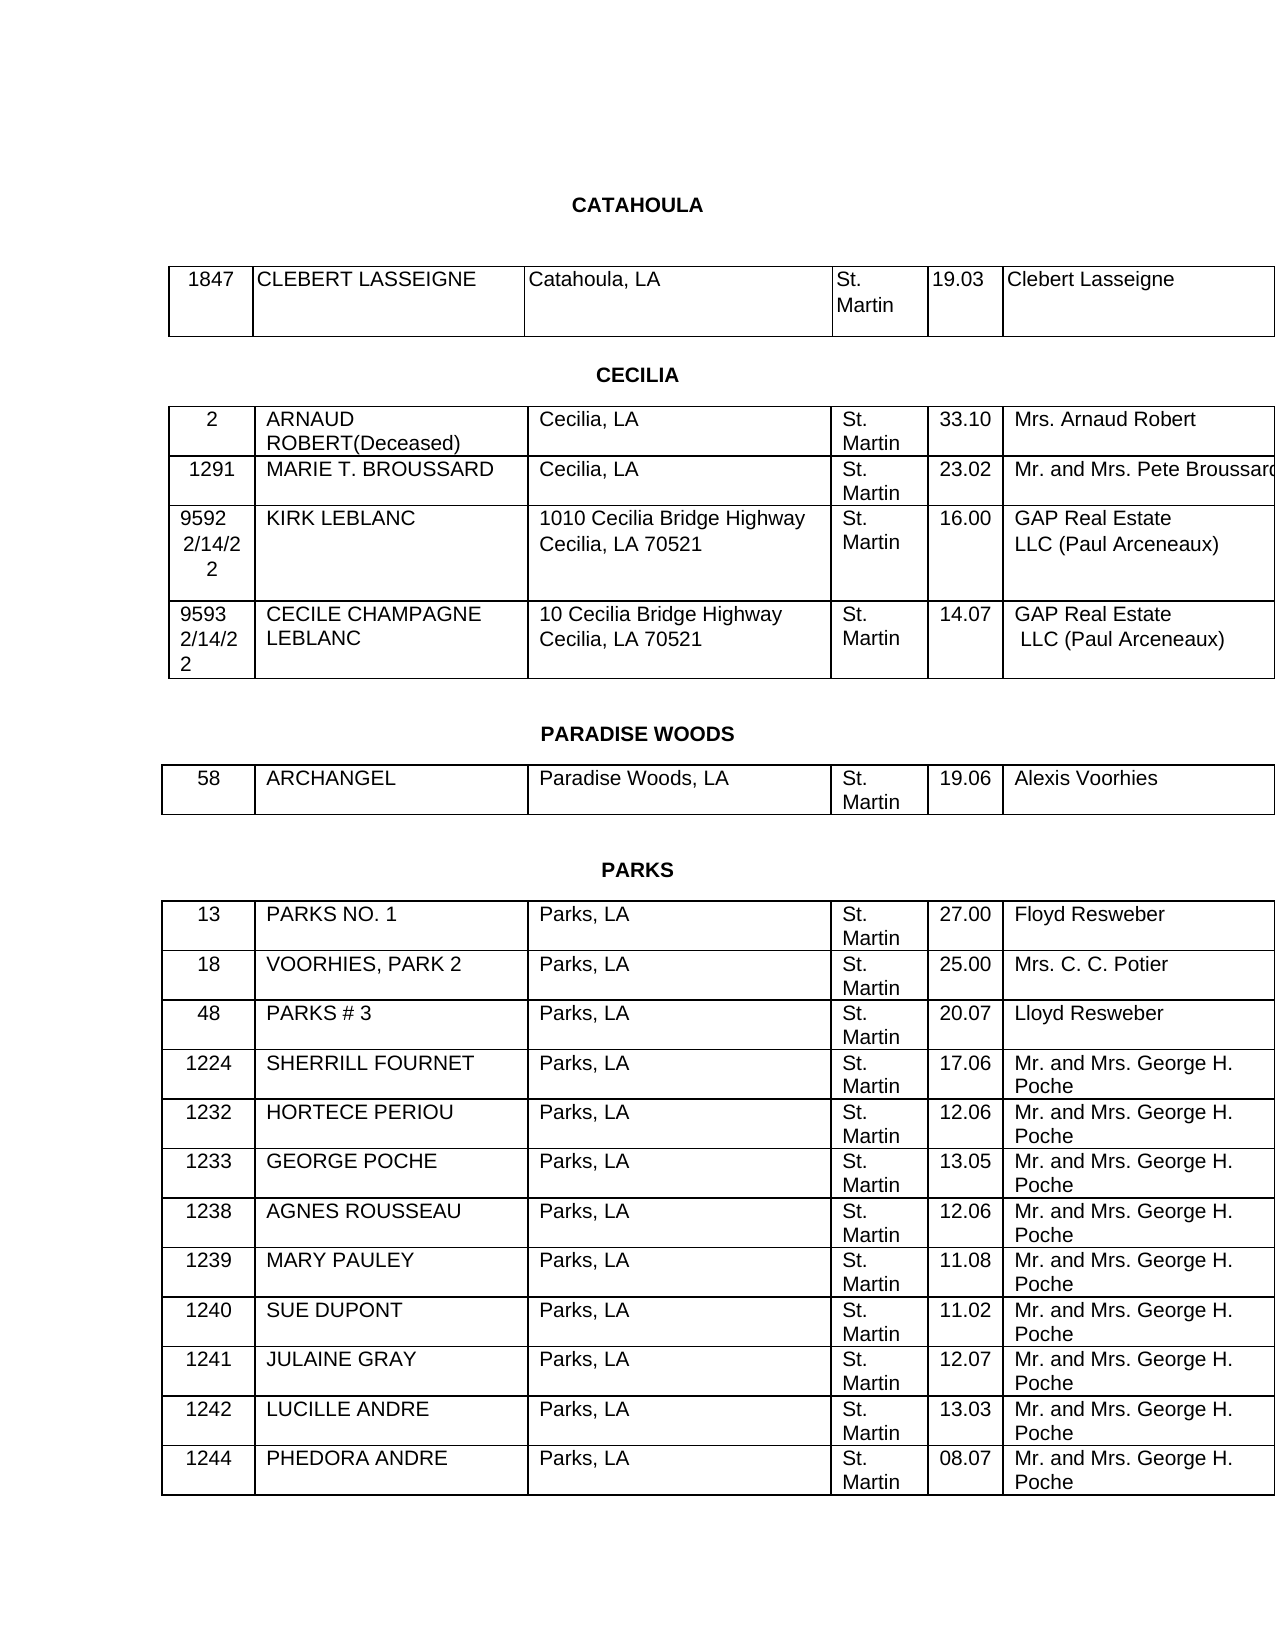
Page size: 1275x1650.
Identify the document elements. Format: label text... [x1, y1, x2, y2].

table_header St. Martin [833, 267, 927, 336]
table_cell St. Martin [832, 1397, 927, 1444]
table_header St. Martin [832, 902, 927, 950]
table_header Mrs. Arnaud Robert [1004, 407, 1274, 455]
table_cell 9592 2/14/22 [170, 506, 254, 600]
table_cell 11.08 [929, 1248, 1002, 1296]
text CATAHOULA [150, 192, 1125, 247]
table_header CLEBERT LASSEIGNE [254, 267, 524, 336]
table_cell Mr. and Mrs. George H. Poche [1004, 1397, 1274, 1444]
table_cell Parks, LA [529, 1446, 830, 1494]
table_cell 1238 [163, 1199, 254, 1247]
table_cell 1233 [163, 1149, 254, 1197]
table_header 2 [170, 407, 254, 455]
table_header Alexis Voorhies [1004, 766, 1274, 814]
table_cell GEORGE POCHE [256, 1149, 527, 1197]
table_cell 1291 [170, 457, 254, 504]
table_header 13 [163, 902, 254, 950]
table_cell VOORHIES, PARK 2 [256, 951, 527, 999]
table_header St. Martin [832, 407, 927, 455]
table_cell Mr. and Mrs. George H. Poche [1004, 1298, 1274, 1346]
table_cell 12.06 [929, 1100, 1002, 1148]
text PARADISE WOODS [150, 722, 1125, 746]
table_cell Mr. and Mrs. Pete Broussard [1004, 457, 1274, 504]
table_cell Parks, LA [529, 1248, 830, 1296]
table_cell 18 [163, 951, 254, 999]
table_cell Mr. and Mrs. George H. Poche [1004, 1248, 1274, 1296]
table_cell St. Martin [832, 1149, 927, 1197]
table_cell 48 [163, 1001, 254, 1049]
table_header ARCHANGEL [256, 766, 527, 814]
table_header PARKS NO. 1 [256, 902, 527, 950]
table_cell Parks, LA [529, 1298, 830, 1346]
table_cell 10 Cecilia Bridge Highway Cecilia, LA 70521 [529, 602, 830, 678]
table_header 19.06 [929, 766, 1002, 814]
table_header 33.10 [929, 407, 1002, 455]
table_header Paradise Woods, LA [529, 766, 830, 814]
table_cell 17.06 [929, 1050, 1002, 1098]
table_cell Mr. and Mrs. George H. Poche [1004, 1050, 1274, 1098]
table_header St. Martin [832, 766, 927, 814]
table_cell 25.00 [929, 951, 1002, 999]
table_header 19.03 [929, 267, 1002, 336]
table_cell Lloyd Resweber [1004, 1001, 1274, 1049]
table_header Cecilia, LA [529, 407, 830, 455]
table_cell GAP Real Estate LLC (Paul Arceneaux) [1004, 602, 1274, 678]
table_header 1847 [170, 267, 252, 336]
table_cell MARIE T. BROUSSARD [256, 457, 527, 504]
table_cell Parks, LA [529, 1149, 830, 1197]
table_cell Parks, LA [529, 1397, 830, 1444]
table_cell 1232 [163, 1100, 254, 1148]
table_cell KIRK LEBLANC [256, 506, 527, 600]
table_cell 14.07 [929, 602, 1002, 678]
table_cell St. Martin [832, 1050, 927, 1098]
table_cell St. Martin [832, 1100, 927, 1148]
table_cell Parks, LA [529, 1100, 830, 1148]
table_cell Mr. and Mrs. George H. Poche [1004, 1149, 1274, 1197]
table_header 27.00 [929, 902, 1002, 950]
table_cell Mr. and Mrs. George H. Poche [1004, 1347, 1274, 1395]
text PARKS [150, 858, 1125, 882]
table_cell St. Martin [832, 506, 927, 600]
table_cell 12.06 [929, 1199, 1002, 1247]
table_header Floyd Resweber [1004, 902, 1274, 950]
table_cell GAP Real Estate LLC (Paul Arceneaux) [1004, 506, 1274, 600]
table_cell 1010 Cecilia Bridge Highway Cecilia, LA 70521 [529, 506, 830, 600]
table_cell Cecilia, LA [529, 457, 830, 504]
table_cell 13.03 [929, 1397, 1002, 1444]
table_cell St. Martin [832, 457, 927, 504]
table_cell PHEDORA ANDRE [256, 1446, 527, 1494]
table_cell SUE DUPONT [256, 1298, 527, 1346]
table_cell CECILE CHAMPAGNE LEBLANC [256, 602, 527, 678]
table_cell LUCILLE ANDRE [256, 1397, 527, 1444]
table_cell Parks, LA [529, 1347, 830, 1395]
table_header 58 [163, 766, 254, 814]
table_cell AGNES ROUSSEAU [256, 1199, 527, 1247]
table_cell St. Martin [832, 1446, 927, 1494]
table_cell Parks, LA [529, 1001, 830, 1049]
text CECILIA [150, 337, 1125, 387]
table_cell St. Martin [832, 1001, 927, 1049]
table_cell 1239 [163, 1248, 254, 1296]
table_cell Mrs. C. C. Potier [1004, 951, 1274, 999]
table_cell St. Martin [832, 1347, 927, 1395]
table_header ARNAUD ROBERT(Deceased) [256, 407, 527, 455]
table_cell St. Martin [832, 1248, 927, 1296]
table_cell 13.05 [929, 1149, 1002, 1197]
table_cell Parks, LA [529, 1050, 830, 1098]
table_cell JULAINE GRAY [256, 1347, 527, 1395]
table_cell Parks, LA [529, 1199, 830, 1247]
table_cell 12.07 [929, 1347, 1002, 1395]
table_header Catahoula, LA [525, 267, 832, 336]
table_cell HORTECE PERIOU [256, 1100, 527, 1148]
table_cell 1224 [163, 1050, 254, 1098]
table_cell MARY PAULEY [256, 1248, 527, 1296]
table_cell PARKS # 3 [256, 1001, 527, 1049]
table_cell St. Martin [832, 1298, 927, 1346]
table_cell SHERRILL FOURNET [256, 1050, 527, 1098]
table_cell Parks, LA [529, 951, 830, 999]
table_cell 11.02 [929, 1298, 1002, 1346]
table_cell 23.02 [929, 457, 1002, 504]
table_cell 1240 [163, 1298, 254, 1346]
table_cell Mr. and Mrs. George H. Poche [1004, 1446, 1274, 1494]
table_cell 1241 [163, 1347, 254, 1395]
table_cell St. Martin [832, 951, 927, 999]
table_cell 16.00 [929, 506, 1002, 600]
table_header Parks, LA [529, 902, 830, 950]
table_cell 20.07 [929, 1001, 1002, 1049]
table_cell 9593 2/14/22 [170, 602, 254, 678]
table_cell St. Martin [832, 602, 927, 678]
table_cell 1242 [163, 1397, 254, 1444]
table_cell St. Martin [832, 1199, 927, 1247]
table_header Clebert Lasseigne [1004, 267, 1274, 336]
table_cell Mr. and Mrs. George H. Poche [1004, 1199, 1274, 1247]
table_cell Mr. and Mrs. George H. Poche [1004, 1100, 1274, 1148]
table_cell 1244 [163, 1446, 254, 1494]
table_cell 08.07 [929, 1446, 1002, 1494]
